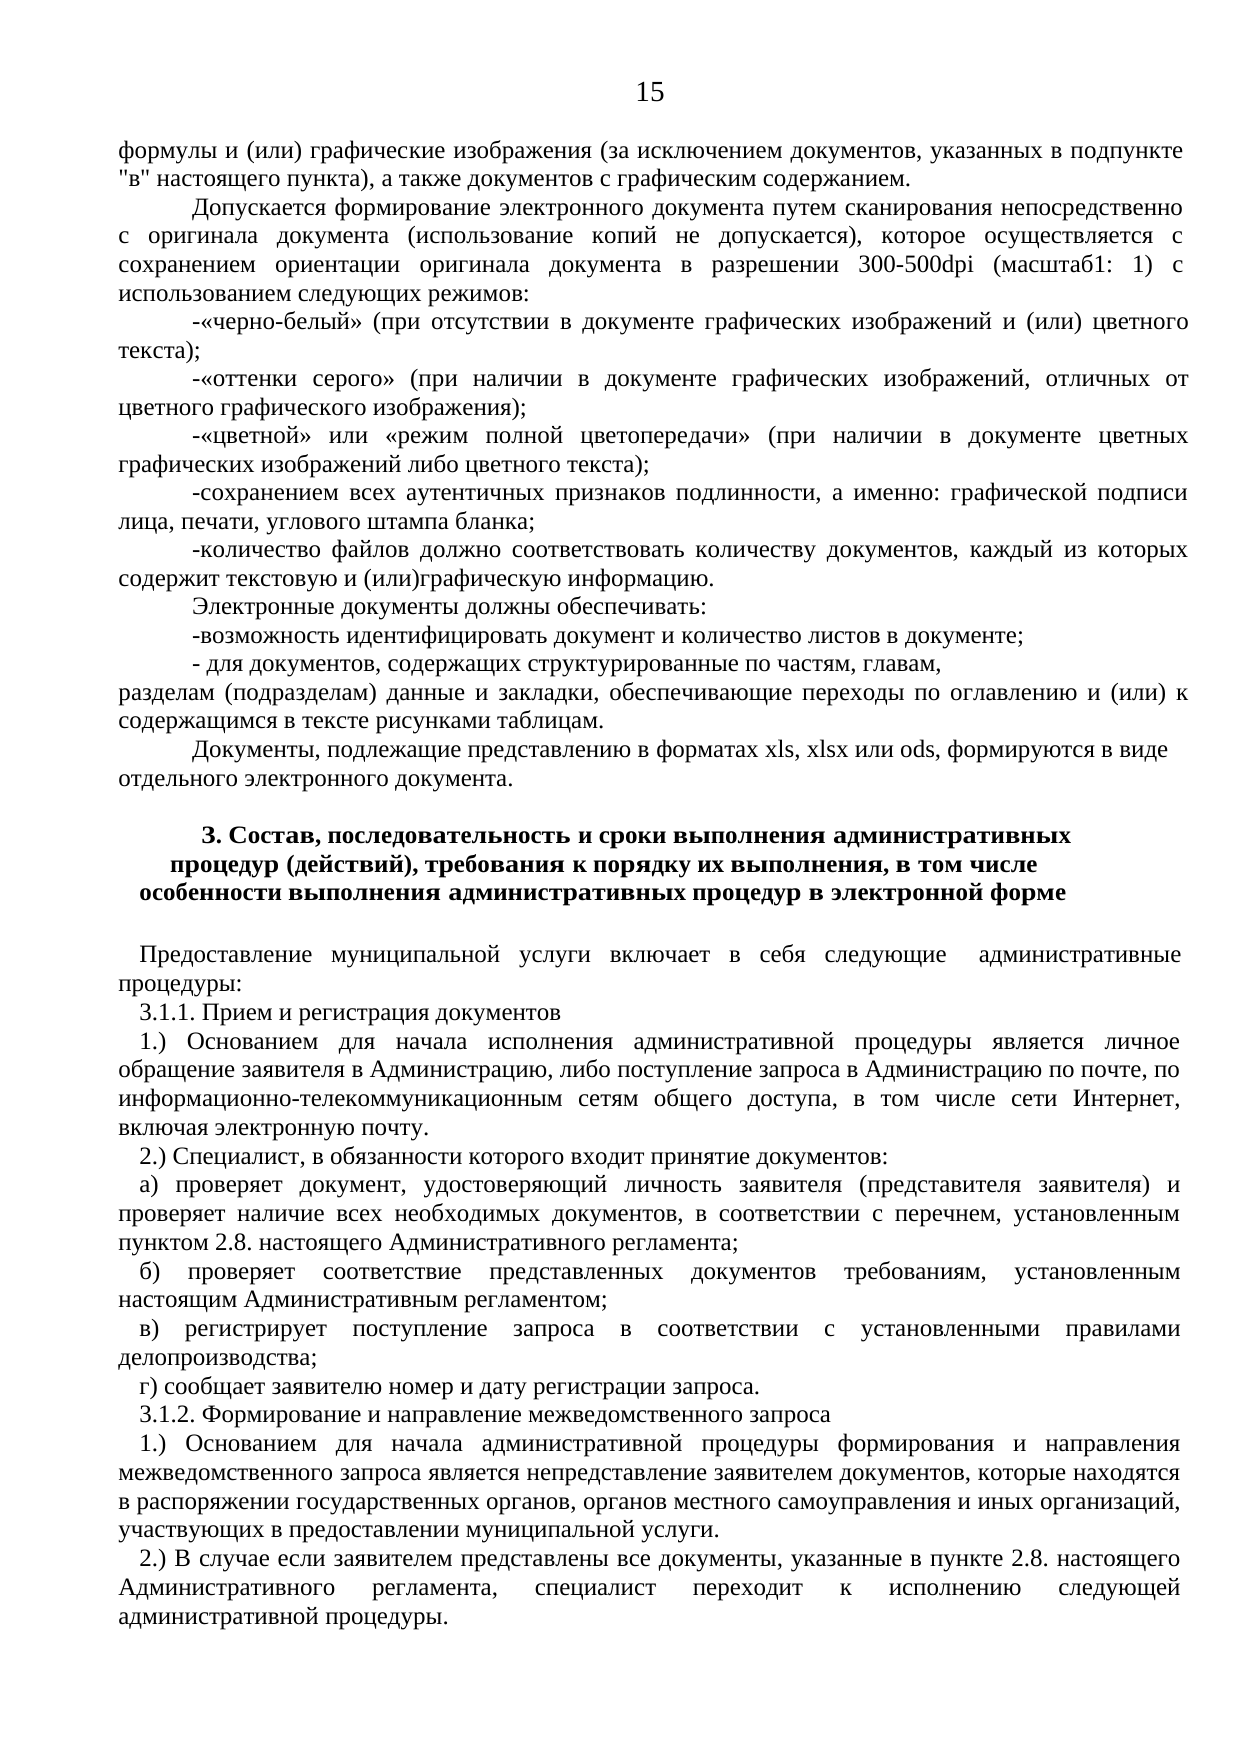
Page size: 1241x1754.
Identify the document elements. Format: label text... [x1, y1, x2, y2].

text 3. Состав, последовательность и сроки выполнения административных процедур (действий), требования к порядку их выполнения, в том числе [170, 820, 1167, 877]
text Электронные документы должны обеспечивать: [192, 592, 1183, 620]
text -«черно-белый» (при отсутствии в документе графических изображений и (или) цветного текста); [118, 306, 1188, 363]
text в) регистрирует поступление запроса в соответствии с установленными правилами делопроизводства; [118, 1313, 1181, 1371]
text - для документов, содержащих структурированные по частям, главам, [192, 649, 1188, 677]
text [118, 135, 1183, 192]
text 3.1.1. Прием и регистрация документов [118, 997, 1181, 1026]
text 1.) Основанием для начала исполнения административной процедуры является личное обращение заявителя в Администрацию, либо поступление запроса в Администрацию по почте, по информационно-телекоммуникационным сетям общего доступа, в том числе сети Интернет, включая электронную почту. [118, 1026, 1181, 1141]
text особенности выполнения административных процедур в электронной форме [139, 877, 1183, 906]
text 1.) Основанием для начала административной процедуры формирования и направления межведомственного запроса является непредставление заявителем документов, которые находятся в распоряжении государственных органов, органов местного самоуправления и иных организаций, участвующих в предоставлении муниципальной услуги. [118, 1428, 1181, 1543]
text 2.) В случае если заявителем представлены все документы, указанные в пункте 2.8. настоящего Административного регламента, специалист переходит к исполнению следующей административной процедуры. [118, 1543, 1181, 1629]
text 3.1.2. Формирование и направление межведомственного запроса [118, 1399, 1181, 1428]
text б) проверяет соответствие представленных документов требованиям, установленным настоящим Административным регламентом; [118, 1256, 1181, 1313]
text г) сообщает заявителю номер и дату регистрации запроса. [118, 1371, 1181, 1399]
text Допускается формирование электронного документа путем сканирования непосредственно с оригинала документа (использование копий не допускается), которое осуществляется с сохранением ориентации оригинала документа в разрешении 300-500dpi (масштаб1: 1) с использованием следующих режимов: [118, 192, 1183, 306]
text Документы, подлежащие представлению в форматах xls, xlsx или ods, формируются в виде отдельного электронного документа. [118, 734, 1188, 792]
text -«цветной» или «режим полной цветопередачи» (при наличии в документе цветных графических изображений либо цветного текста); [118, 421, 1188, 478]
text -возможность идентифицировать документ и количество листов в документе; [192, 620, 1188, 649]
text -количество файлов должно соответствовать количеству документов, каждый из которых содержит текстовую и (или)графическую информацию. [118, 535, 1188, 592]
text Предоставление муниципальной услуги включает в себя следующие административные процедуры: [118, 939, 1181, 997]
text разделам (подразделам) данные и закладки, обеспечивающие переходы по оглавлению и (или) к содержащимся в тексте рисунками таблицам. [118, 677, 1188, 734]
text а) проверяет документ, удостоверяющий личность заявителя (представителя заявителя) и проверяет наличие всех необходимых документов, в соответствии с перечнем, установленным пунктом 2.8. настоящего Административного регламента; [118, 1169, 1181, 1256]
text -сохранением всех аутентичных признаков подлинности, а именно: графической подписи лица, печати, углового штампа бланка; [118, 478, 1188, 535]
text 2.) Специалист, в обязанности которого входит принятие документов: [118, 1141, 1181, 1169]
text -«оттенки серого» (при наличии в документе графических изображений, отличных от цветного графического изображения); [118, 363, 1188, 421]
